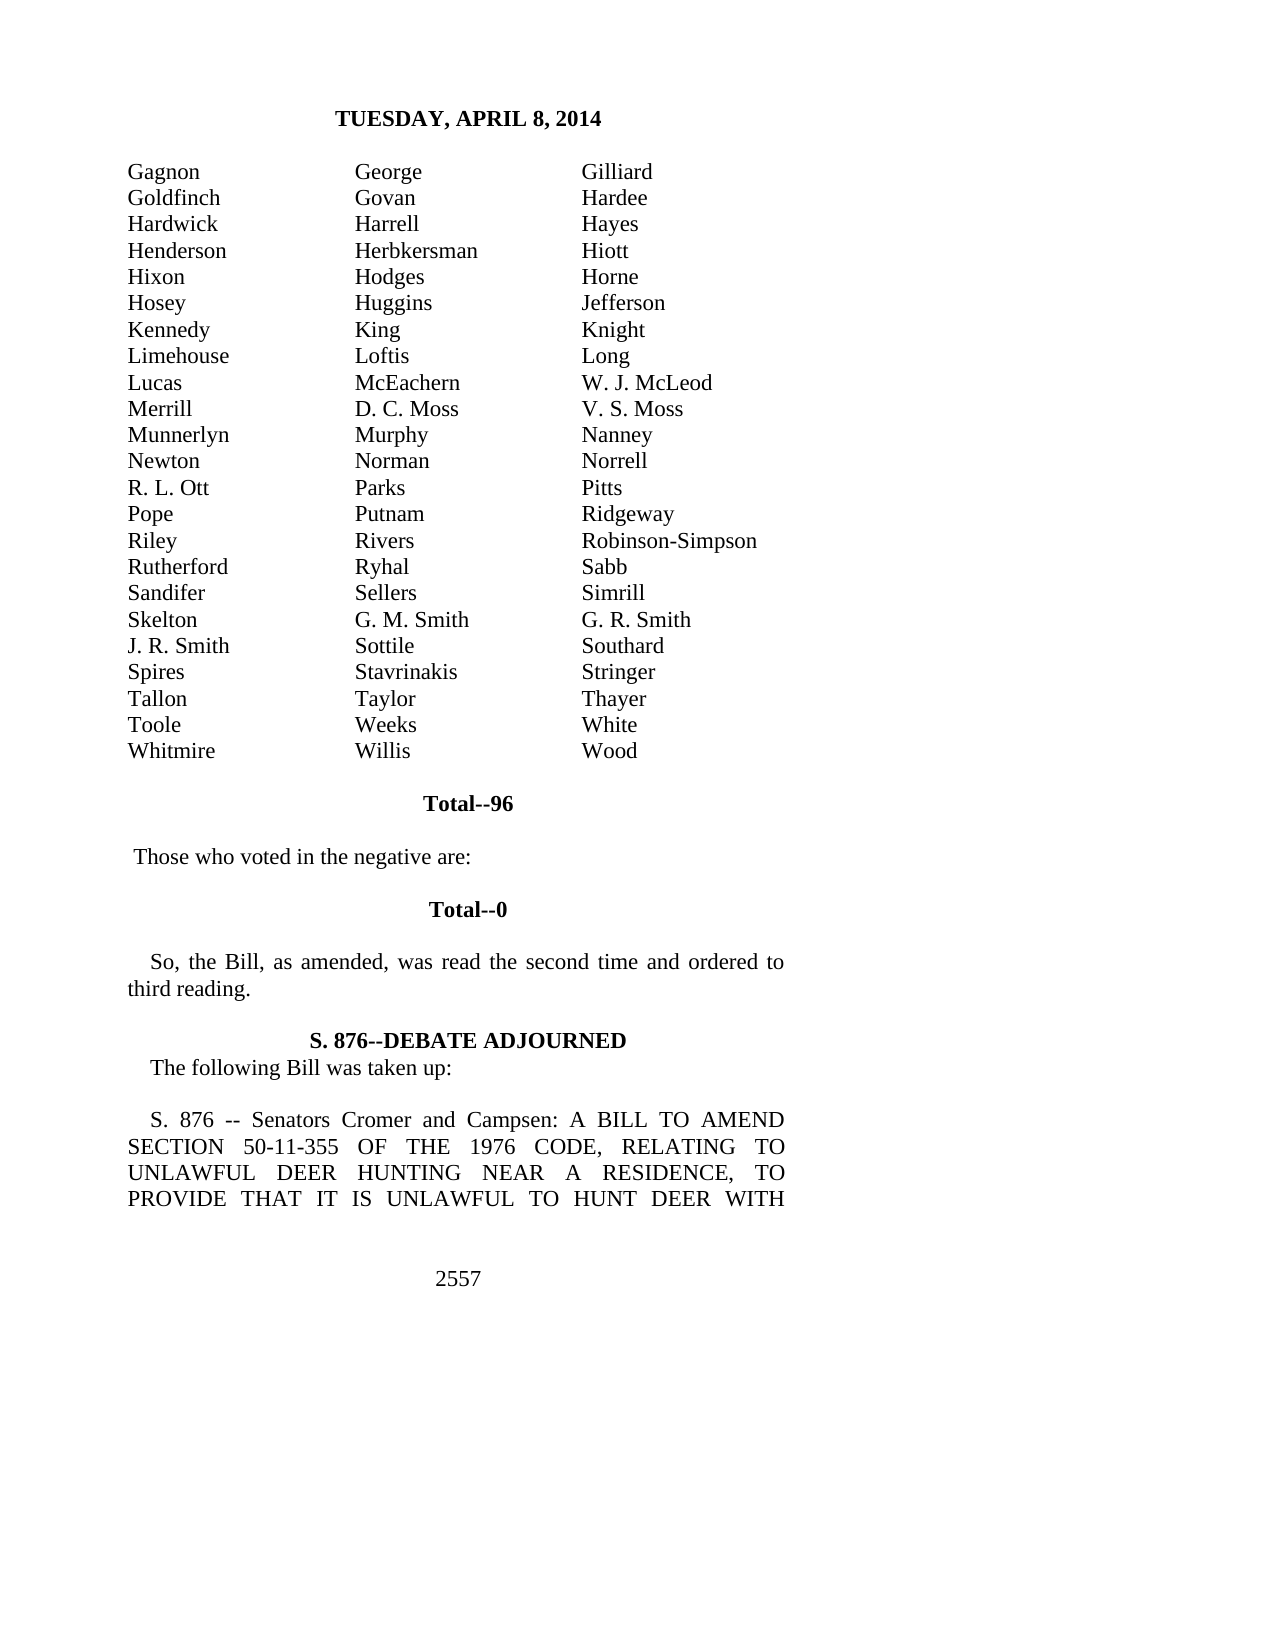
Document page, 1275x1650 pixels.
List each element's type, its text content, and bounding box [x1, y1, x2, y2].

table_cell Govan [343, 184, 570, 210]
table_cell King [343, 316, 570, 342]
table_cell D. C. Moss [343, 395, 570, 421]
table_cell Robinson-Simpson [570, 527, 797, 553]
table_cell Rivers [343, 527, 570, 553]
table_cell Norman [343, 448, 570, 474]
table_cell Southard [570, 632, 797, 658]
table_cell Spires [116, 659, 343, 685]
table_cell Putnam [343, 500, 570, 527]
table_cell Huggins [343, 290, 570, 316]
table_cell Loftis [343, 342, 570, 368]
table_cell Hixon [116, 263, 343, 289]
table_cell Long [570, 342, 797, 368]
table_cell Limehouse [116, 342, 343, 368]
table_cell Merrill [116, 395, 343, 421]
table_cell J. R. Smith [116, 632, 343, 658]
table_cell Pitts [570, 474, 797, 500]
table_cell Stavrinakis [343, 659, 570, 685]
table_cell Gilliard [570, 158, 797, 184]
table_cell Norrell [570, 448, 797, 474]
table_cell Parks [343, 474, 570, 500]
table_cell Munnerlyn [116, 421, 343, 448]
table_cell Sandifer [116, 579, 343, 606]
table_cell Whitmire [116, 738, 343, 764]
table_cell Knight [570, 316, 797, 342]
table_cell Horne [570, 263, 797, 289]
table_cell Riley [116, 527, 343, 553]
table_cell McEachern [343, 369, 570, 395]
table_cell Herbkersman [343, 237, 570, 263]
text The following Bill was taken up: [127, 1054, 786, 1080]
table_cell Henderson [116, 237, 343, 263]
table_cell Ryhal [343, 553, 570, 579]
table_cell Sellers [343, 579, 570, 606]
table_cell Newton [116, 448, 343, 474]
table_cell Gagnon [116, 158, 343, 184]
table_cell Simrill [570, 579, 797, 606]
table_cell G. R. Smith [570, 606, 797, 632]
table_cell Hosey [116, 290, 343, 316]
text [127, 1106, 786, 1212]
table_cell Sabb [570, 553, 797, 579]
table_cell Thayer [570, 685, 797, 711]
table_cell Stringer [570, 659, 797, 685]
table_cell Goldfinch [116, 184, 343, 210]
table_cell Hodges [343, 263, 570, 289]
table_cell W. J. McLeod [570, 369, 797, 395]
table_cell Ridgeway [570, 500, 797, 527]
table_cell Skelton [116, 606, 343, 632]
table_cell Weeks [343, 711, 570, 737]
text Total--0 [127, 896, 786, 922]
table_cell Hardee [570, 184, 797, 210]
table_cell Murphy [343, 421, 570, 448]
table_cell R. L. Ott [116, 474, 343, 500]
text Total--96 [127, 790, 786, 817]
table_cell V. S. Moss [570, 395, 797, 421]
table_cell Kennedy [116, 316, 343, 342]
table_cell Sottile [343, 632, 570, 658]
table_cell G. M. Smith [343, 606, 570, 632]
table_cell Taylor [343, 685, 570, 711]
table_cell Lucas [116, 369, 343, 395]
text S. 876--DEBATE ADJOURNED [127, 1027, 786, 1054]
table_cell Hardwick [116, 210, 343, 237]
table_cell Tallon [116, 685, 343, 711]
table_cell White [570, 711, 797, 737]
table_cell Toole [116, 711, 343, 737]
table_cell Wood [570, 738, 797, 764]
text So, the Bill, as amended, was read the second time and ordered to third reading. [127, 948, 786, 1001]
table_cell Willis [343, 738, 570, 764]
table_cell Harrell [343, 210, 570, 237]
table_cell Nanney [570, 421, 797, 448]
text Those who voted in the negative are: [127, 843, 786, 869]
table_cell Hayes [570, 210, 797, 237]
table_cell Hiott [570, 237, 797, 263]
table_cell Jefferson [570, 290, 797, 316]
table_cell George [343, 158, 570, 184]
table_cell Pope [116, 500, 343, 527]
table_cell Rutherford [116, 553, 343, 579]
